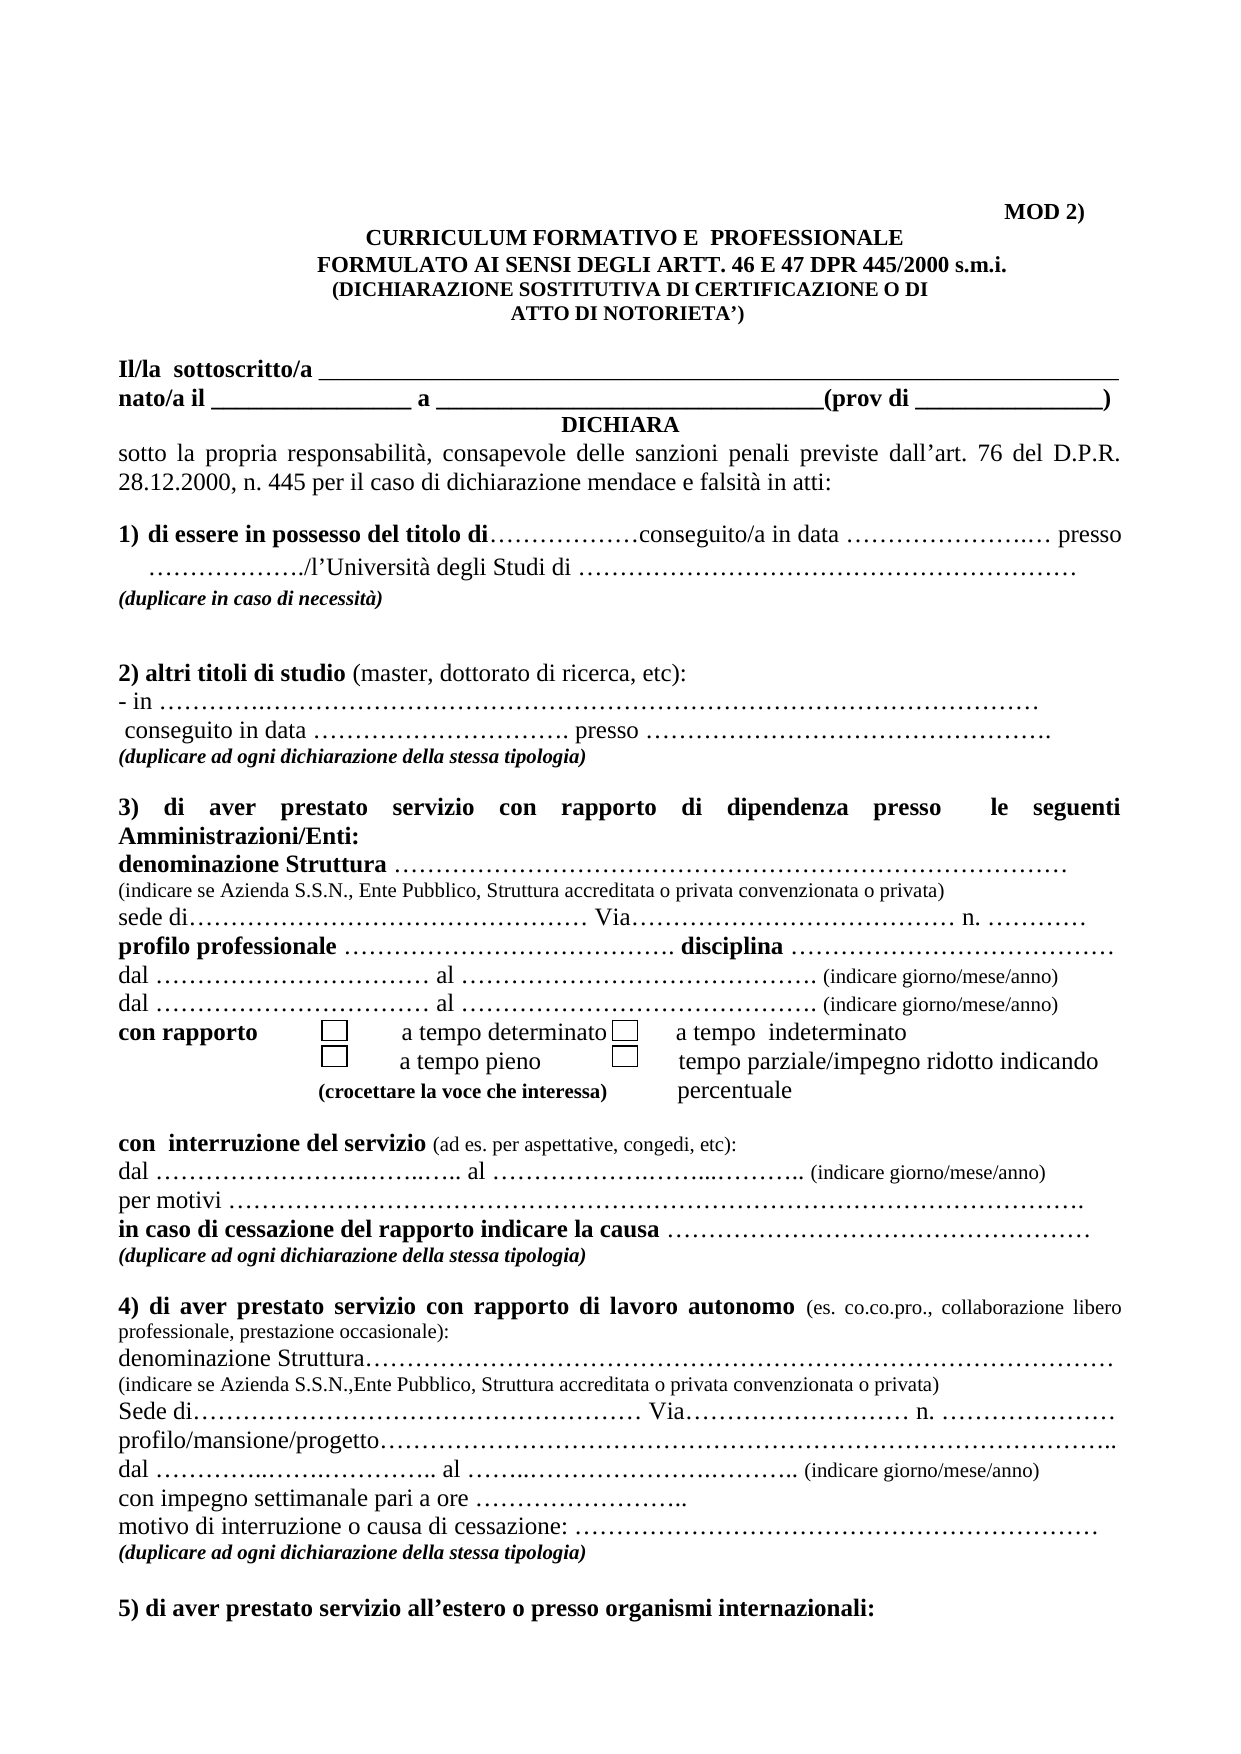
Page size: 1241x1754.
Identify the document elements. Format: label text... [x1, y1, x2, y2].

text dal …………………………… al ……………………………………. (indicare giorno/mese/anno) [118, 988, 1122, 1017]
text dal …………………….……..….. al ……………….……...……….. (indicare giorno/mese/anno) [118, 1156, 1122, 1185]
text con impegno settimanale pari a ore …………………….. [118, 1483, 1122, 1511]
text 5) di aver prestato servizio all’estero o presso organismi internazionali: [118, 1593, 1122, 1622]
text conseguito in data …………………………. presso …………………………………………. [118, 715, 1122, 744]
text (duplicare ad ogni dichiarazione della stessa tipologia) [118, 1540, 1122, 1564]
text 3) di aver prestato servizio con rapporto di dipendenza presso le seguenti Amministrazioni/Enti: [118, 792, 1122, 849]
text - in ………….………………………………………………………………………………… [118, 686, 1122, 715]
text per motivi …………………………………………………………………………………………. [118, 1185, 1122, 1214]
text denominazione Struttura……………………………………………………………………………… [118, 1343, 1122, 1372]
text Sede di……………………………………………… Via……………………… n. ………………… [118, 1396, 1122, 1425]
text MOD 2) [118, 174, 1122, 224]
text profilo professionale …………………………………. disciplina ………………………………… [118, 931, 1122, 960]
text (duplicare ad ogni dichiarazione della stessa tipologia) [118, 1243, 1122, 1267]
text (duplicare in caso di necessità) [118, 585, 1122, 609]
text nato/a il ________________ a _______________________________(prov di _______________) [118, 383, 1122, 411]
text con rapporto a tempo determinato a tempo indeterminato [118, 1017, 1122, 1046]
list di essere in possesso del titolo di………………conseguito/a in data ………………….… presso ………………./l’Università degli Studi di …………………………………………………… [118, 519, 1122, 581]
text (DICHIARAZIONE SOSTITUTIVA DI CERTIFICAZIONE O DI ATTO DI NOTORIETA’) [295, 277, 960, 325]
text con interruzione del servizio (ad es. per aspettative, congedi, etc): [118, 1128, 1122, 1156]
text sede di………………………………………… Via………………………………… n. ………… [118, 902, 1122, 931]
text denominazione Struttura ……………………………………………………………………… [118, 849, 1122, 878]
text (indicare se Azienda S.S.N.,Ente Pubblico, Struttura accreditata o privata convenzionata o privata) [118, 1372, 1122, 1396]
text sotto la propria responsabilità, consapevole delle sanzioni penali previste dall’art. 76 del D.P.R. 28.12.2000, n. 445 per il caso di dichiarazione mendace e falsità in atti: [118, 438, 1122, 495]
text profilo/mansione/progetto…………………………………………………………………………….. [118, 1425, 1122, 1454]
text 4) di aver prestato servizio con rapporto di lavoro autonomo (es. co.co.pro., collaborazione libero professionale, prestazione occasionale): [118, 1291, 1122, 1343]
text dal …………………………… al ……………………………………. (indicare giorno/mese/anno) [118, 960, 1122, 988]
text (crocettare la voce che interessa) percentuale [118, 1075, 1122, 1103]
text dal …………..…….………….. al ……..………………….……….. (indicare giorno/mese/anno) [118, 1454, 1122, 1483]
text motivo di interruzione o causa di cessazione: ……………………………………………………… [118, 1511, 1122, 1540]
text a tempo pieno tempo parziale/impegno ridotto indicando [118, 1046, 1122, 1075]
text (duplicare ad ogni dichiarazione della stessa tipologia) [118, 744, 1122, 768]
text DICHIARA [118, 411, 1122, 438]
text in caso di cessazione del rapporto indicare la causa …………………………………………… [118, 1214, 1122, 1243]
text FORMULATO AI SENSI DEGLI ARTT. 46 E 47 DPR 445/2000 s.m.i. [295, 251, 1028, 277]
text CURRICULUM FORMATIVO E PROFESSIONALE [118, 224, 1122, 251]
text 2) altri titoli di studio (master, dottorato di ricerca, etc): [118, 658, 1122, 686]
text (indicare se Azienda S.S.N., Ente Pubblico, Struttura accreditata o privata convenzionata o privata) [118, 878, 1122, 902]
text Il/la sottoscritto/a ________________________________________________________________ [118, 354, 1122, 383]
